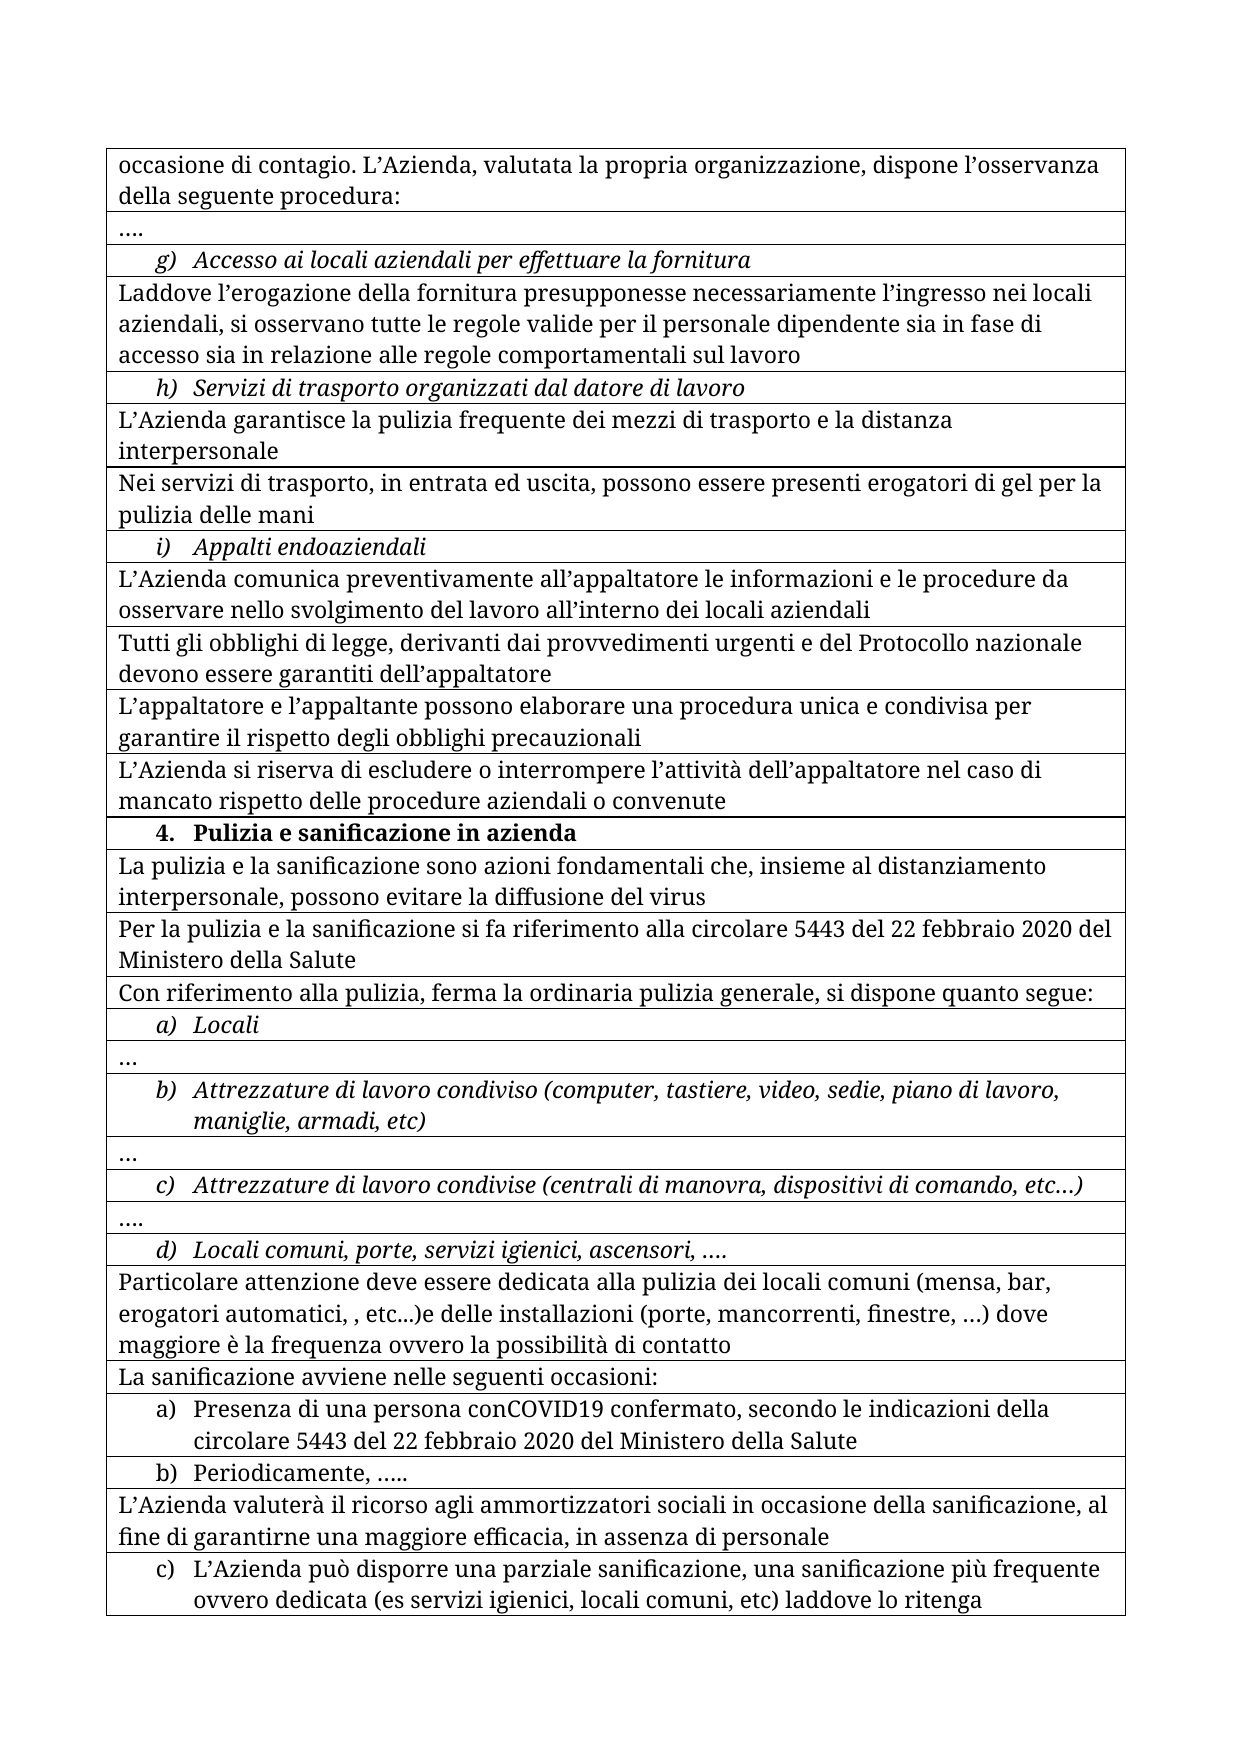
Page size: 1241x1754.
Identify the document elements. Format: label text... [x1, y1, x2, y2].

table_cell Pulizia e sanificazione in azienda [107, 818, 1125, 849]
table_cell La sanificazione avviene nelle seguenti occasioni: [107, 1361, 1125, 1392]
table_cell L’Azienda garantisce la pulizia frequente dei mezzi di trasporto e la distanza interpersonale [107, 404, 1125, 466]
table_cell Locali [107, 1009, 1125, 1040]
table_cell …. [107, 1202, 1125, 1233]
table_cell Con riferimento alla pulizia, ferma la ordinaria pulizia generale, si dispone quanto segue: [107, 977, 1125, 1008]
table_cell Presenza di una persona conCOVID19 confermato, secondo le indicazioni della circolare 5443 del 22 febbraio 2020 del Ministero della Salute [107, 1394, 1125, 1456]
table_cell Periodicamente, ….. [107, 1457, 1125, 1488]
table_cell Appalti endoaziendali [107, 531, 1125, 562]
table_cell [107, 1553, 1125, 1615]
table_cell Locali comuni, porte, servizi igienici, ascensori, …. [107, 1234, 1125, 1265]
table_cell L’Azienda si riserva di escludere o interrompere l’attività dell’appaltatore nel caso di mancato rispetto delle procedure aziendali o convenute [107, 754, 1125, 816]
table_cell Servizi di trasporto organizzati dal datore di lavoro [107, 372, 1125, 403]
table_cell … [107, 1041, 1125, 1073]
table_cell L’Azienda valuterà il ricorso agli ammortizzatori sociali in occasione della sanificazione, al fine di garantirne una maggiore efficacia, in assenza di personale [107, 1489, 1125, 1552]
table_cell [107, 149, 1125, 211]
table_cell L’appaltatore e l’appaltante possono elaborare una procedura unica e condivisa per garantire il rispetto degli obblighi precauzionali [107, 690, 1125, 753]
table_cell Per la pulizia e la sanificazione si fa riferimento alla circolare 5443 del 22 febbraio 2020 del Ministero della Salute [107, 913, 1125, 976]
table_cell …. [107, 212, 1125, 243]
table_cell … [107, 1137, 1125, 1168]
table_cell Laddove l’erogazione della fornitura presupponesse necessariamente l’ingresso nei locali aziendali, si osservano tutte le regole valide per il personale dipendente sia in fase di accesso sia in relazione alle regole comportamentali sul lavoro [107, 277, 1125, 371]
table_cell La pulizia e la sanificazione sono azioni fondamentali che, insieme al distanziamento interpersonale, possono evitare la diffusione del virus [107, 850, 1125, 912]
table_cell Attrezzature di lavoro condiviso (computer, tastiere, video, sedie, piano di lavoro, maniglie, armadi, etc) [107, 1074, 1125, 1136]
table_cell Nei servizi di trasporto, in entrata ed uscita, possono essere presenti erogatori di gel per la pulizia delle mani [107, 468, 1125, 530]
table_cell Accesso ai locali aziendali per effettuare la fornitura [107, 245, 1125, 276]
table_cell Tutti gli obblighi di legge, derivanti dai provvedimenti urgenti e del Protocollo nazionale devono essere garantiti dell’appaltatore [107, 627, 1125, 689]
table_cell Attrezzature di lavoro condivise (centrali di manovra, dispositivi di comando, etc…) [107, 1170, 1125, 1201]
table_cell Particolare attenzione deve essere dedicata alla pulizia dei locali comuni (mensa, bar, erogatori automatici, , etc...)e delle installazioni (porte, mancorrenti, finestre, …) dove maggiore è la frequenza ovvero la possibilità di contatto [107, 1266, 1125, 1360]
table_cell L’Azienda comunica preventivamente all’appaltatore le informazioni e le procedure da osservare nello svolgimento del lavoro all’interno dei locali aziendali [107, 563, 1125, 626]
